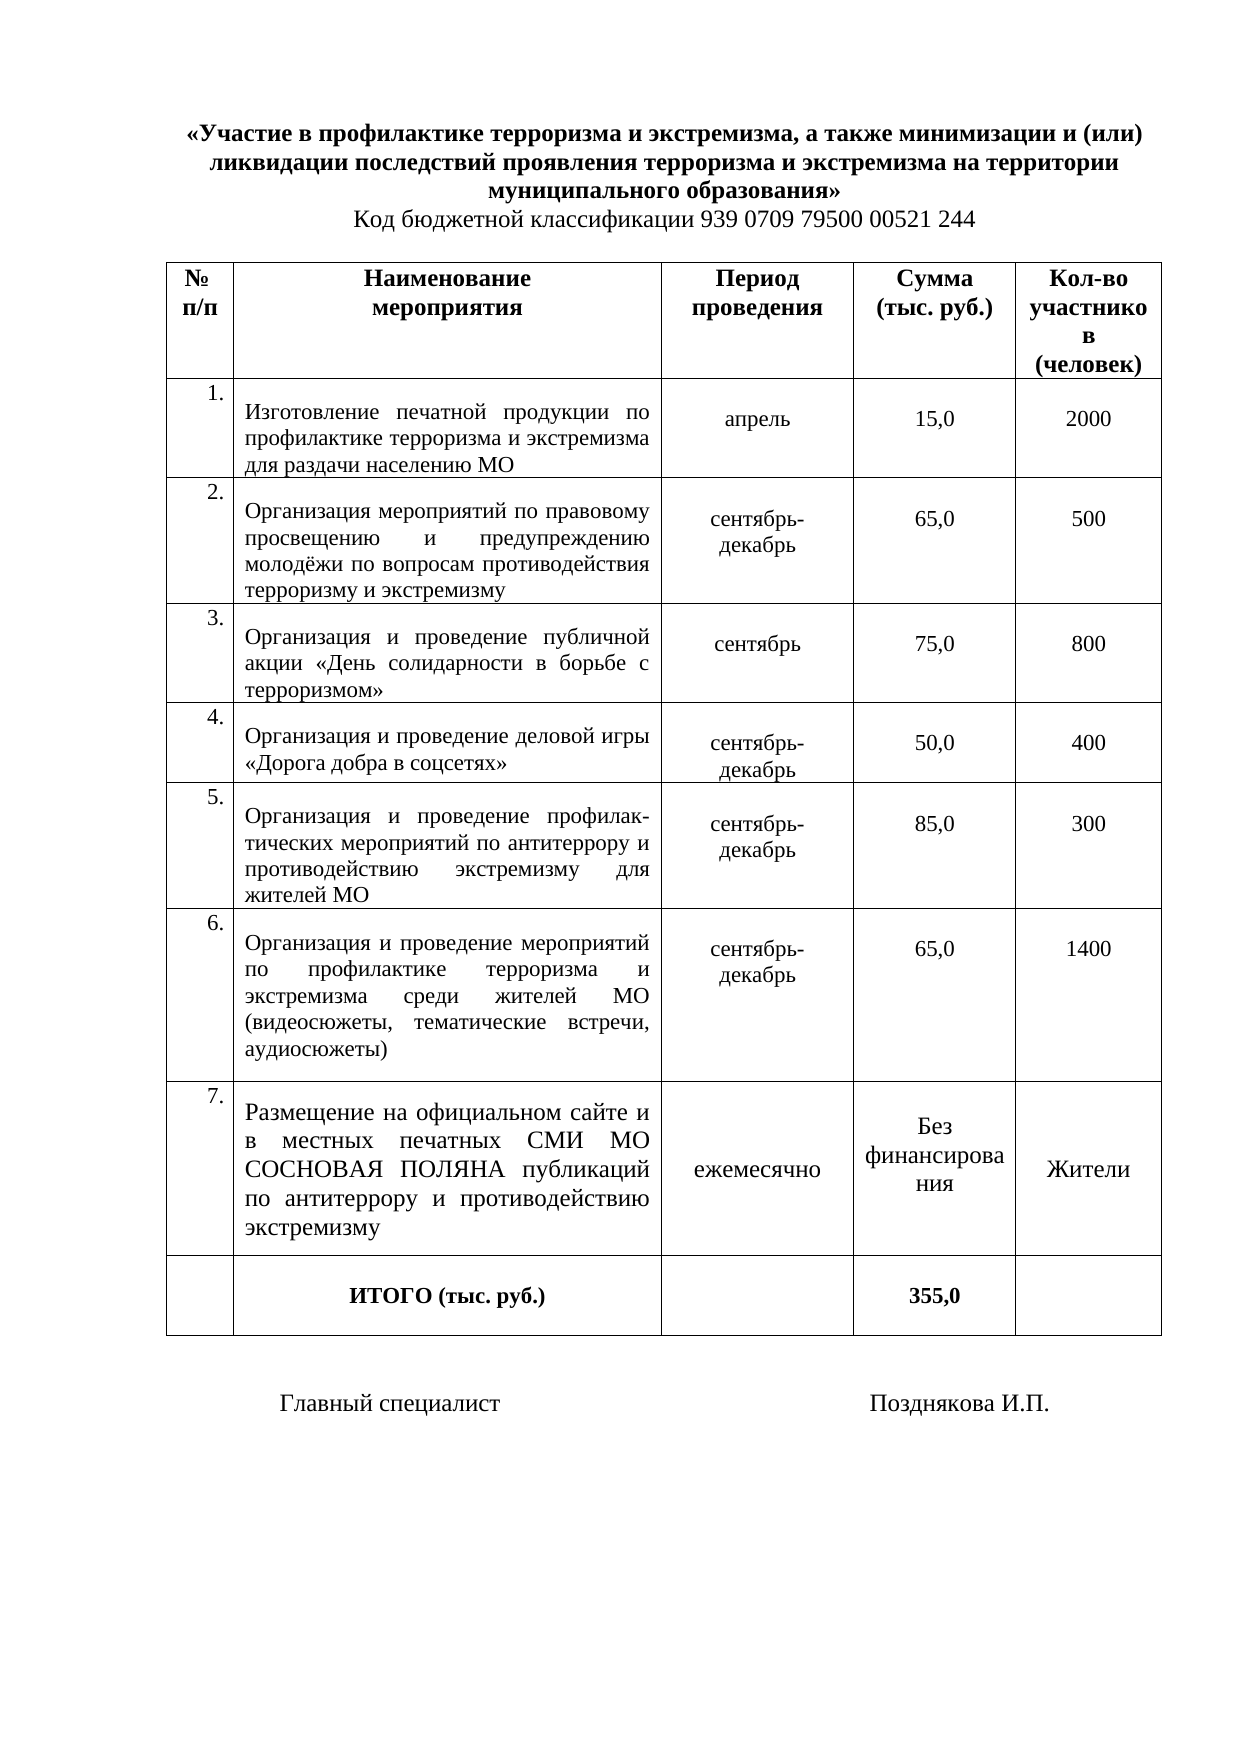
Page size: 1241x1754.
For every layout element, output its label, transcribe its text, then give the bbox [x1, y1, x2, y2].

table_cell ИТОГО (тыс. руб.) [234, 1256, 661, 1335]
table_cell Организация и проведение профилак-тических мероприятий по антитеррору и противодействию экстремизму для жителей МО [234, 783, 661, 908]
table_cell 300 [1016, 783, 1161, 908]
table_cell Размещение на официальном сайте и в местных печатных СМИ МО СОСНОВАЯ ПОЛЯНА публикаций по антитеррору и противодействию экстремизму [234, 1082, 661, 1255]
table_cell ежемесячно [662, 1082, 853, 1255]
table_cell [167, 1256, 233, 1335]
table_cell 355,0 [854, 1256, 1015, 1335]
table_cell сентябрь [662, 604, 853, 702]
table_cell апрель [662, 379, 853, 477]
table_cell сентябрь-декабрь [662, 478, 853, 603]
text «Участие в профилактике терроризма и экстремизма, а также минимизации и (или) ликвидации последствий проявления терроризма и экстремизма на территории муниципального образования» [177, 118, 1152, 204]
table_cell 800 [1016, 604, 1161, 702]
table_cell 15,0 [854, 379, 1015, 477]
table_cell 500 [1016, 478, 1161, 603]
table_cell [167, 703, 233, 782]
table_header Кол-во участников (человек) [1016, 263, 1161, 378]
table_cell Организация и проведение публичной акции «День солидарности в борьбе с терроризмом» [234, 604, 661, 702]
table_header Сумма (тыс. руб.) [854, 263, 1015, 378]
table_cell 50,0 [854, 703, 1015, 782]
table_header Период проведения [662, 263, 853, 378]
table_cell сентябрь-декабрь [662, 909, 853, 1081]
table_cell 85,0 [854, 783, 1015, 908]
table_cell [167, 379, 233, 477]
table_cell Организация мероприятий по правовому просвещению и предупреждению молодёжи по вопросам противодействия терроризму и экстремизму [234, 478, 661, 603]
table_header Наименование мероприятия [234, 263, 661, 378]
table_cell Организация и проведение деловой игры «Дорога добра в соцсетях» [234, 703, 661, 782]
table_cell [1016, 1256, 1161, 1335]
table_cell 65,0 [854, 478, 1015, 603]
text Код бюджетной классификации 939 0709 79500 00521 244 [177, 204, 1152, 233]
table_cell [167, 478, 233, 603]
table_cell [167, 909, 233, 1081]
table_cell Организация и проведение мероприятий по профилактике терроризма и экстремизма среди жителей МО (видеосюжеты, тематические встречи, аудиосюжеты) [234, 909, 661, 1081]
table_cell 1400 [1016, 909, 1161, 1081]
text Главный специалист Позднякова И.П. [177, 1388, 1152, 1417]
table_cell [167, 604, 233, 702]
table_header № п/п [167, 263, 233, 378]
table_cell 2000 [1016, 379, 1161, 477]
table_cell [662, 1256, 853, 1335]
table_cell 400 [1016, 703, 1161, 782]
table_cell сентябрь-декабрь [662, 703, 853, 782]
table_cell сентябрь-декабрь [662, 783, 853, 908]
table_cell Жители [1016, 1082, 1161, 1255]
table_cell Без финансирования [854, 1082, 1015, 1255]
table_cell Изготовление печатной продукции по профилактике терроризма и экстремизма для раздачи населению МО [234, 379, 661, 477]
table_cell [167, 783, 233, 908]
table_cell [167, 1082, 233, 1255]
table_cell 75,0 [854, 604, 1015, 702]
table_cell 65,0 [854, 909, 1015, 1081]
